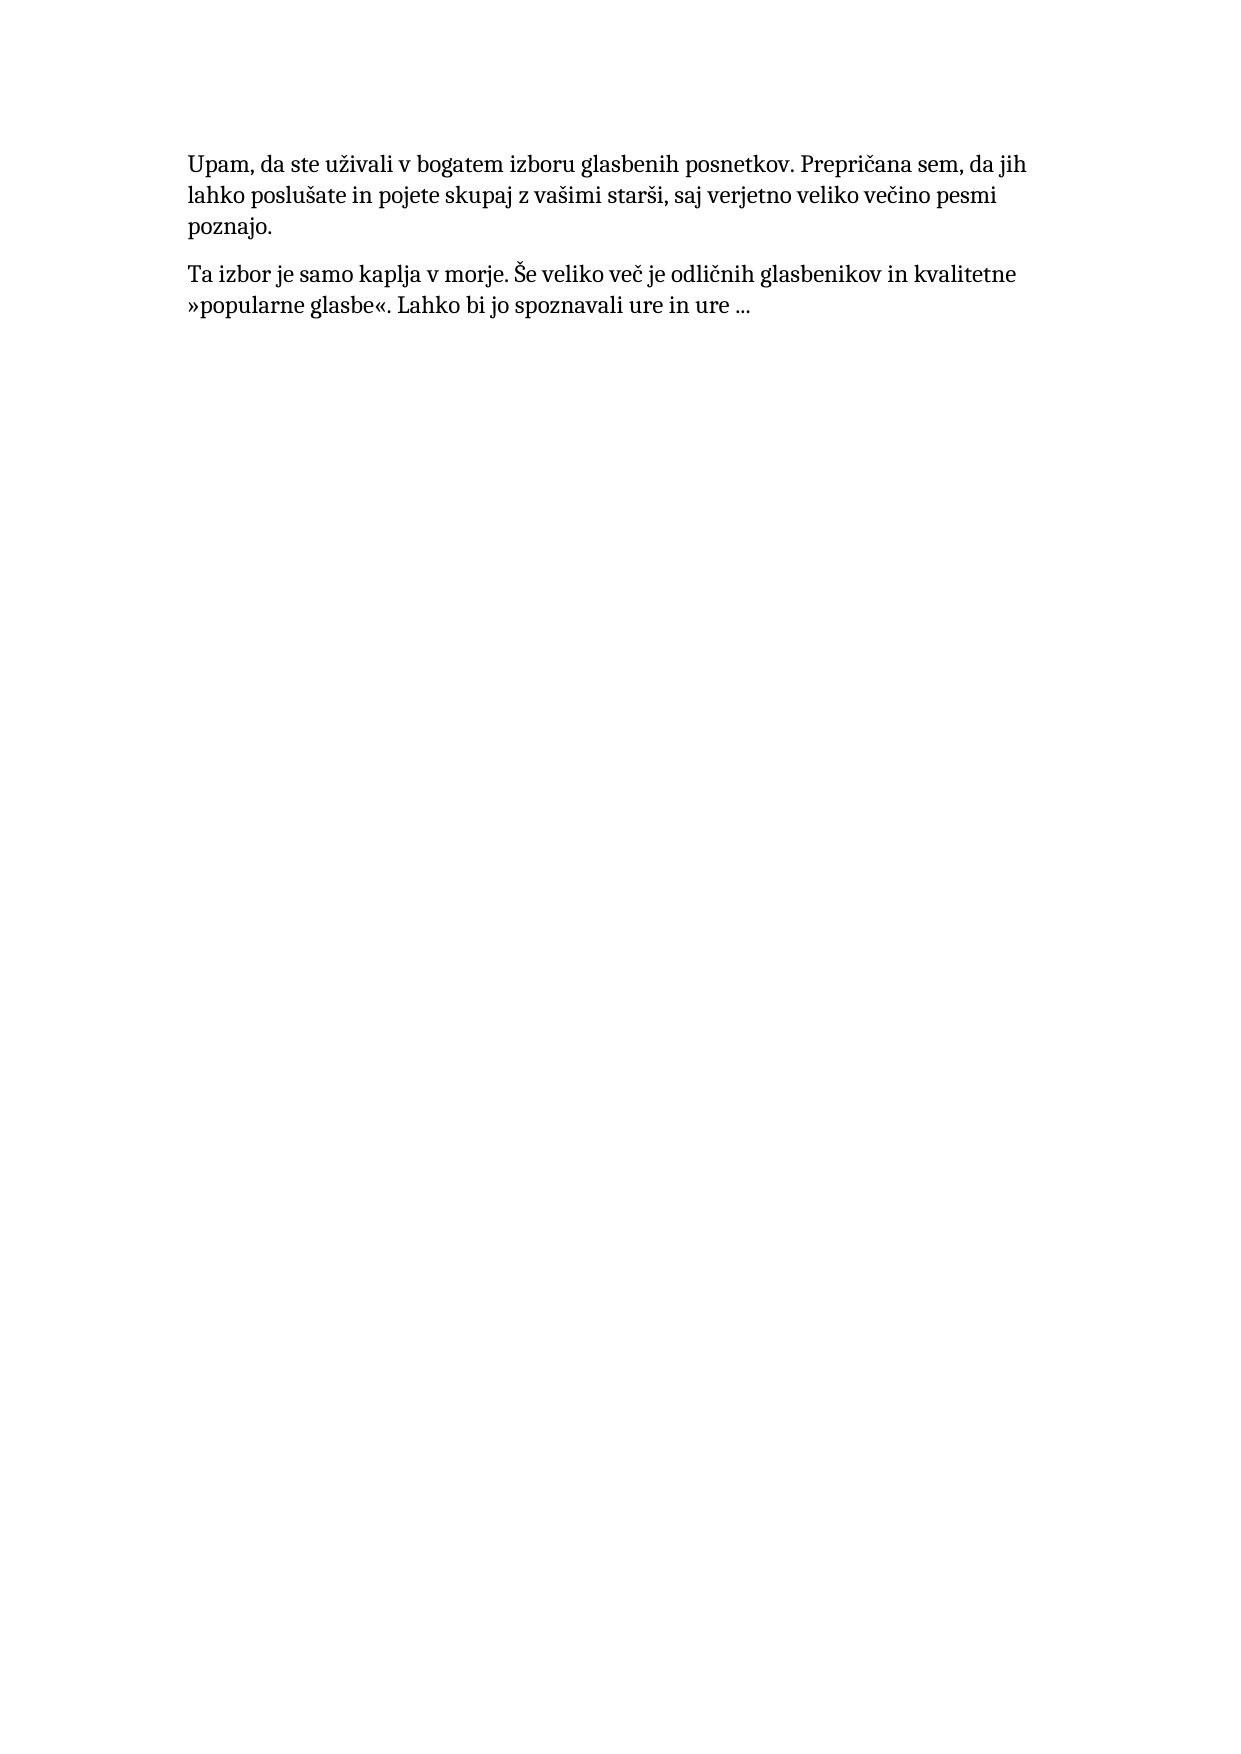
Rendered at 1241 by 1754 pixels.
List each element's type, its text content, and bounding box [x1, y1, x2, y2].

text Upam, da ste uživali v bogatem izboru glasbenih posnetkov. Prepričana sem, da jih lahko poslušate in pojete skupaj z vašimi starši, saj verjetno veliko večino pesmi poznajo. [187, 150, 1053, 241]
text Ta izbor je samo kaplja v morje. Še veliko več je odličnih glasbenikov in kvalitetne »popularne glasbe«. Lahko bi jo spoznavali ure in ure ... [187, 260, 1053, 319]
